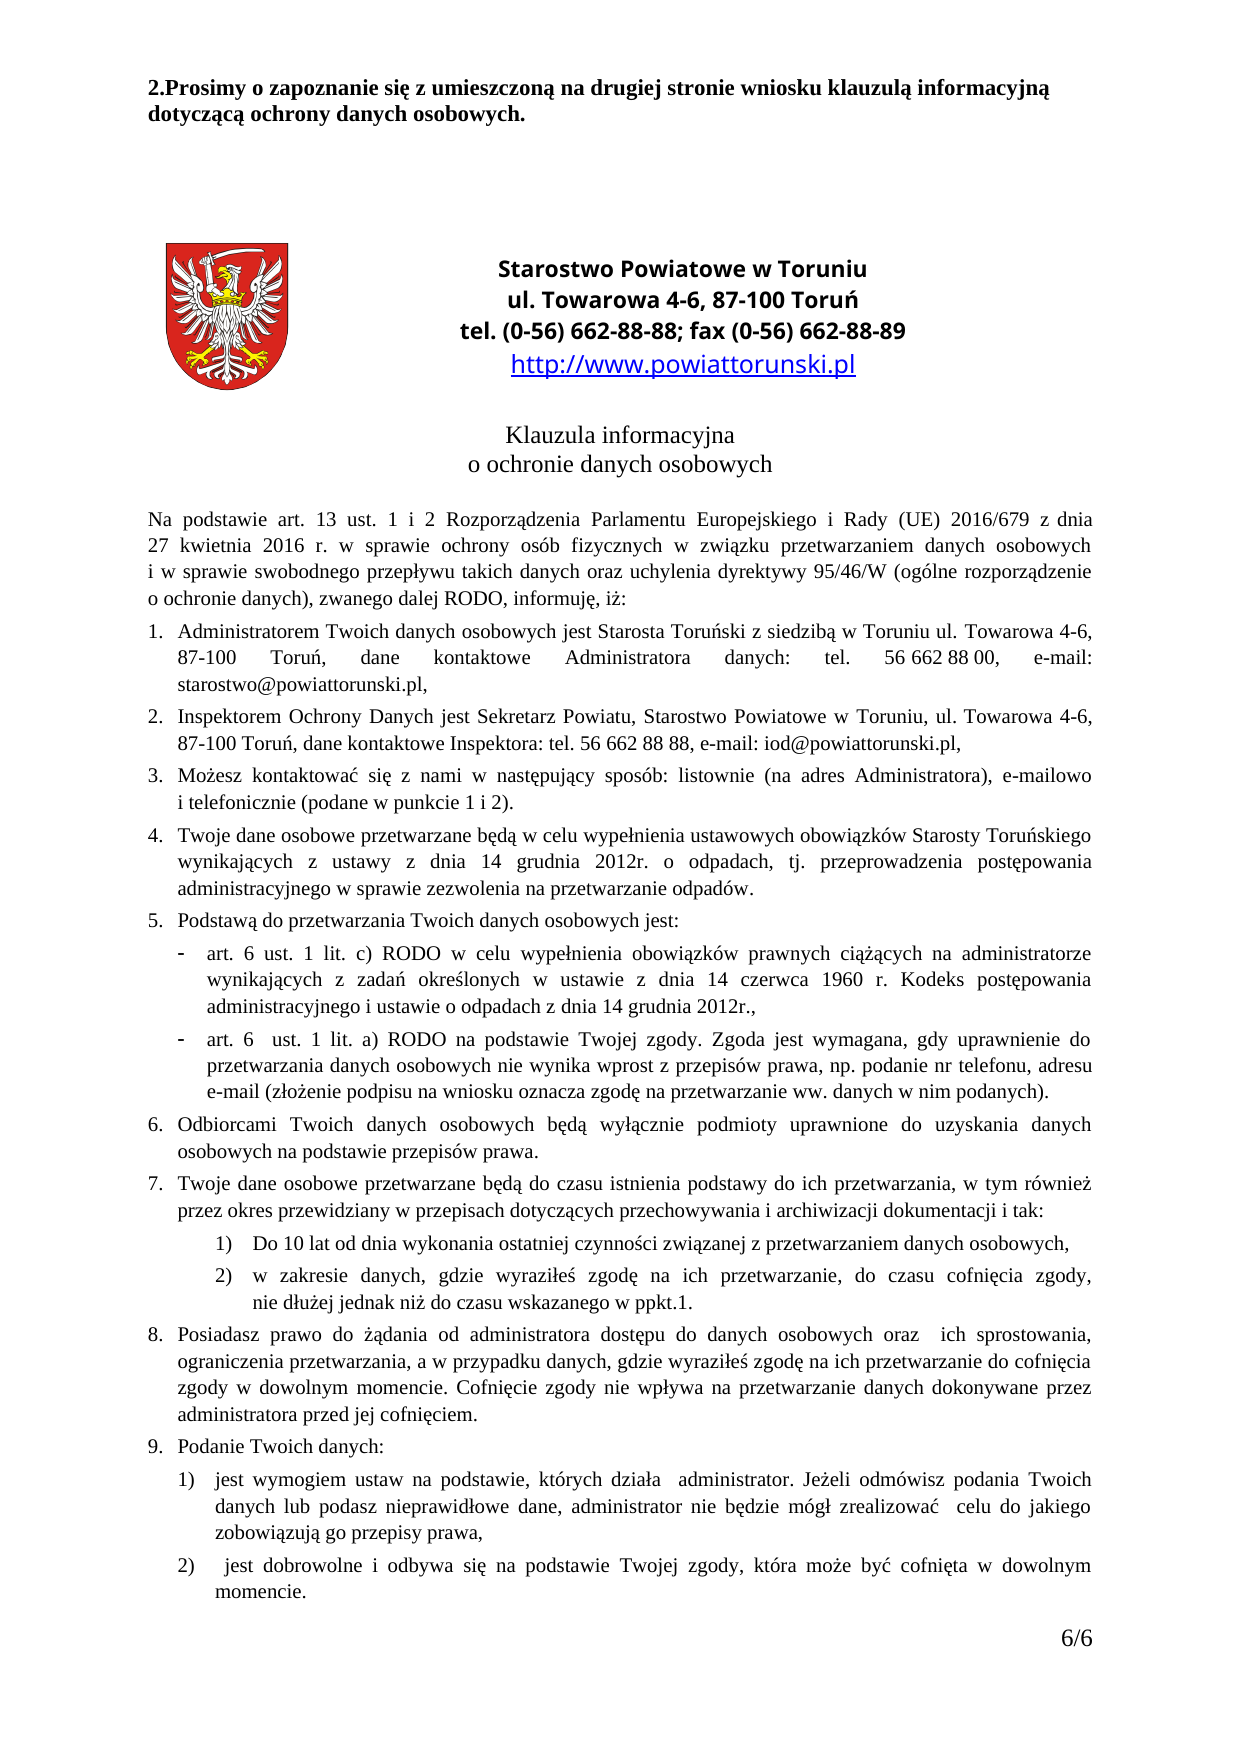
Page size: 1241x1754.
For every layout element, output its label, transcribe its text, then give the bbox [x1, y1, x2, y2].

table_header Starostwo Powiatowe w Toruniu ul. Towarowa 4-6, 87-100 Toruń tel. (0-56) 662-88-88; fax (0-56) 662-88-89 http://www.powiattorunski.pl [307, 242, 1059, 392]
list Podanie Twoich danych: [148, 1434, 1093, 1458]
list art. 6 ust. 1 lit. c) RODO w celu wypełnienia obowiązków prawnych ciążących na administratorze wynikających z zadań określonych w ustawie z dnia 14 czerwca 1960 r. Kodeks postępowania administracyjnego i ustawie o odpadach z dnia 14 grudnia 2012r., [177, 941, 1093, 1018]
text o ochronie danych osobowych [148, 449, 1093, 478]
list w zakresie danych, gdzie wyraziłeś zgodę na ich przetwarzanie, do czasu cofnięcia zgody, nie dłużej jednak niż do czasu wskazanego w ppkt.1. [215, 1263, 1093, 1314]
list Możesz kontaktować się z nami w następujący sposób: listownie (na adres Administratora), e-mailowo i telefonicznie (podane w punkcie 1 i 2). [148, 763, 1093, 814]
table_header [147, 242, 307, 392]
list Twoje dane osobowe przetwarzane będą do czasu istnienia podstawy do ich przetwarzania, w tym również przez okres przewidziany w przepisach dotyczących przechowywania i archiwizacji dokumentacji i tak: [148, 1171, 1093, 1222]
list Posiadasz prawo do żądania od administratora dostępu do danych osobowych oraz ich sprostowania, ograniczenia przetwarzania, a w przypadku danych, gdzie wyraziłeś zgodę na ich przetwarzanie do cofnięcia zgody w dowolnym momencie. Cofnięcie zgody nie wpływa na przetwarzanie danych dokonywane przez administratora przed jej cofnięciem. [148, 1322, 1093, 1426]
list jest dobrowolne i odbywa się na podstawie Twojej zgody, która może być cofnięta w dowolnym momencie. [177, 1553, 1093, 1603]
list Twoje dane osobowe przetwarzane będą w celu wypełnienia ustawowych obowiązków Starosty Toruńskiego wynikających z ustawy z dnia 14 grudnia 2012r. o odpadach, tj. przeprowadzenia postępowania administracyjnego w sprawie zezwolenia na przetwarzanie odpadów. [148, 823, 1093, 899]
list jest wymogiem ustaw na podstawie, których działa administrator. Jeżeli odmówisz podania Twoich danych lub podasz nieprawidłowe dane, administrator nie będzie mógł zrealizować celu do jakiego zobowiązują go przepisy prawa, [177, 1467, 1093, 1544]
text Klauzula informacyjna [148, 420, 1093, 449]
list Administratorem Twoich danych osobowych jest Starosta Toruński z siedzibą w Toruniu ul. Towarowa 4-6, 87-100 Toruń, dane kontaktowe Administratora danych: tel. 56 662 88 00, e-mail: starostwo@powiattorunski.pl, [148, 619, 1093, 696]
text Na podstawie art. 13 ust. 1 i 2 Rozporządzenia Parlamentu Europejskiego i Rady (UE) 2016/679 z dnia 27 kwietnia 2016 r. w sprawie ochrony osób fizycznych w związku przetwarzaniem danych osobowych i w sprawie swobodnego przepływu takich danych oraz uchylenia dyrektywy 95/46/W (ogólne rozporządzenie o ochronie danych), zwanego dalej RODO, informuję, iż: [148, 507, 1093, 610]
list Podstawą do przetwarzania Twoich danych osobowych jest: [148, 908, 1093, 932]
list art. 6 ust. 1 lit. a) RODO na podstawie Twojej zgody. Zgoda jest wymagana, gdy uprawnienie do przetwarzania danych osobowych nie wynika wprost z przepisów prawa, np. podanie nr telefonu, adresu e-mail (złożenie podpisu na wniosku oznacza zgodę na przetwarzanie ww. danych w nim podanych). [177, 1027, 1093, 1103]
list Inspektorem Ochrony Danych jest Sekretarz Powiatu, Starostwo Powiatowe w Toruniu, ul. Towarowa 4-6, 87-100 Toruń, dane kontaktowe Inspektora: tel. 56 662 88 88, e-mail: iod@powiattorunski.pl, [148, 704, 1093, 755]
list Odbiorcami Twoich danych osobowych będą wyłącznie podmioty uprawnione do uzyskania danych osobowych na podstawie przepisów prawa. [148, 1112, 1093, 1163]
text 2.Prosimy o zapoznanie się z umieszczoną na drugiej stronie wniosku klauzulą informacyjną dotyczącą ochrony danych osobowych. [148, 74, 1093, 127]
list Do 10 lat od dnia wykonania ostatniej czynności związanej z przetwarzaniem danych osobowych, [215, 1231, 1093, 1254]
